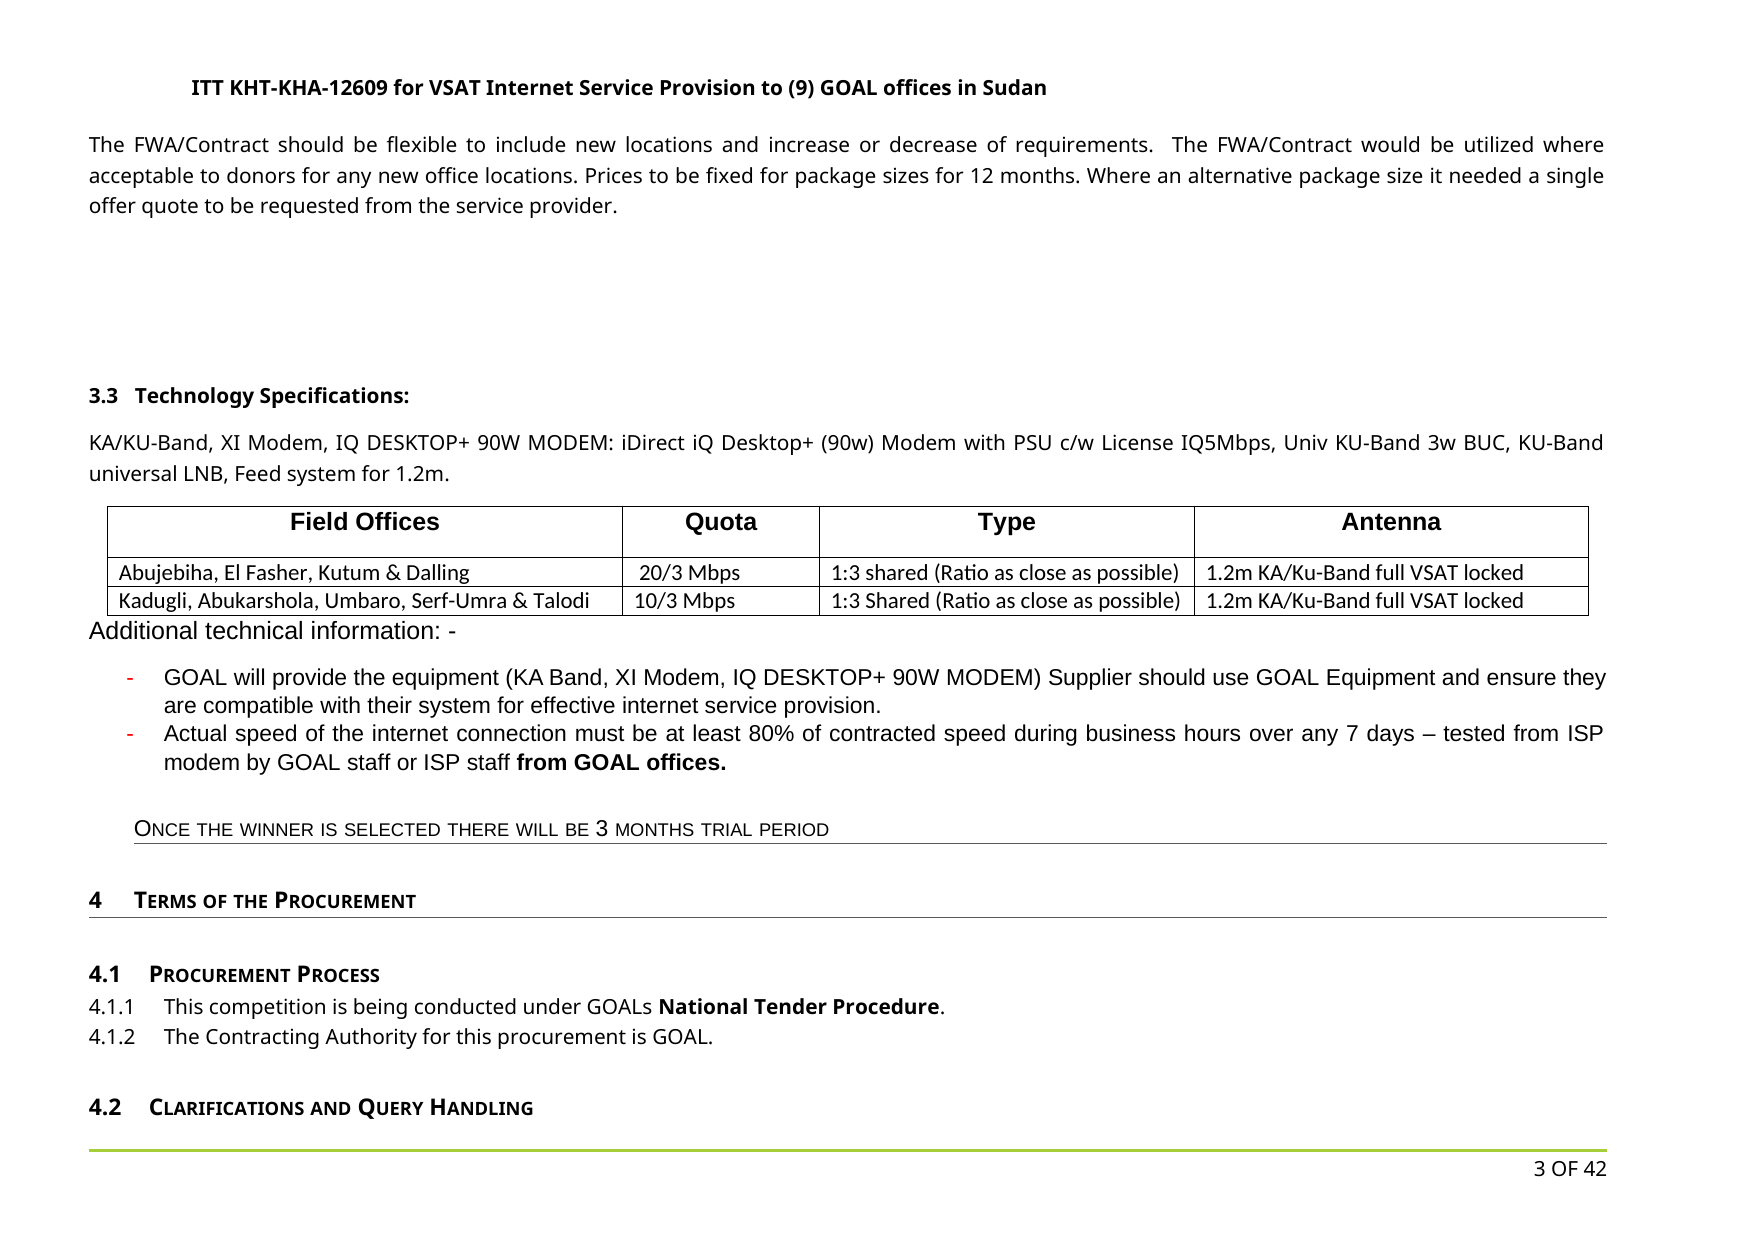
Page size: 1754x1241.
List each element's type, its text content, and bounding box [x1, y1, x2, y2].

subtitle Once the winner is selected there will be 3 months trial period [133, 815, 1607, 844]
subtitle Procurement Process [88, 958, 1607, 989]
table_cell 1.2m KA/Ku-Band full VSAT locked [1195, 558, 1588, 586]
subtitle This competition is being conducted under GOALs National Tender Procedure. [88, 992, 1607, 1020]
table_cell 1.2m KA/Ku-Band full VSAT locked [1195, 587, 1588, 615]
table_cell Kadugli, Abukarshola, Umbaro, Serf-Umra & Talodi [108, 587, 622, 615]
table_cell Abujebiha, El Fasher, Kutum & Dalling [108, 558, 622, 586]
table_header Quota [623, 507, 819, 557]
table_cell 20/3 Mbps [623, 558, 819, 586]
subtitle Terms of the Procurement [88, 884, 1607, 918]
subtitle The Contracting Authority for this procurement is GOAL. [88, 1022, 1607, 1051]
subtitle Clarifications and Query Handling [88, 1091, 1607, 1122]
table_header Antenna [1195, 507, 1588, 557]
list Actual speed of the internet connection must be at least 80% of contracted speed during business hours over any 7 days – tested from ISP modem by GOAL staff or ISP staff from GOAL offices. [126, 720, 1607, 775]
text 3.3 Technology Specifications: [88, 381, 1607, 409]
table_cell 1:3 shared (Ratio as close as possible) [820, 558, 1194, 586]
table_header Field Offices [108, 507, 622, 557]
text Additional technical information: - [88, 616, 1607, 644]
table_cell 1:3 Shared (Ratio as close as possible) [820, 587, 1194, 615]
text KA/KU-Band, XI Modem, IQ DESKTOP+ 90W MODEM: iDirect iQ Desktop+ (90w) Modem with PSU c/w License IQ5Mbps, Univ KU-Band 3w BUC, KU-Band universal LNB, Feed system for 1.2m. [88, 428, 1607, 487]
table_cell 10/3 Mbps [623, 587, 819, 615]
text The FWA/Contract should be flexible to include new locations and increase or decrease of requirements. The FWA/Contract would be utilized where acceptable to donors for any new office locations. Prices to be fixed for package sizes for 12 months. Where an alternative package size it needed a single offer quote to be requested from the service provider. [88, 130, 1607, 220]
table_header Type [820, 507, 1194, 557]
list GOAL will provide the equipment (KA Band, XI Modem, IQ DESKTOP+ 90W MODEM) Supplier should use GOAL Equipment and ensure they are compatible with their system for effective internet service provision. [126, 663, 1607, 718]
